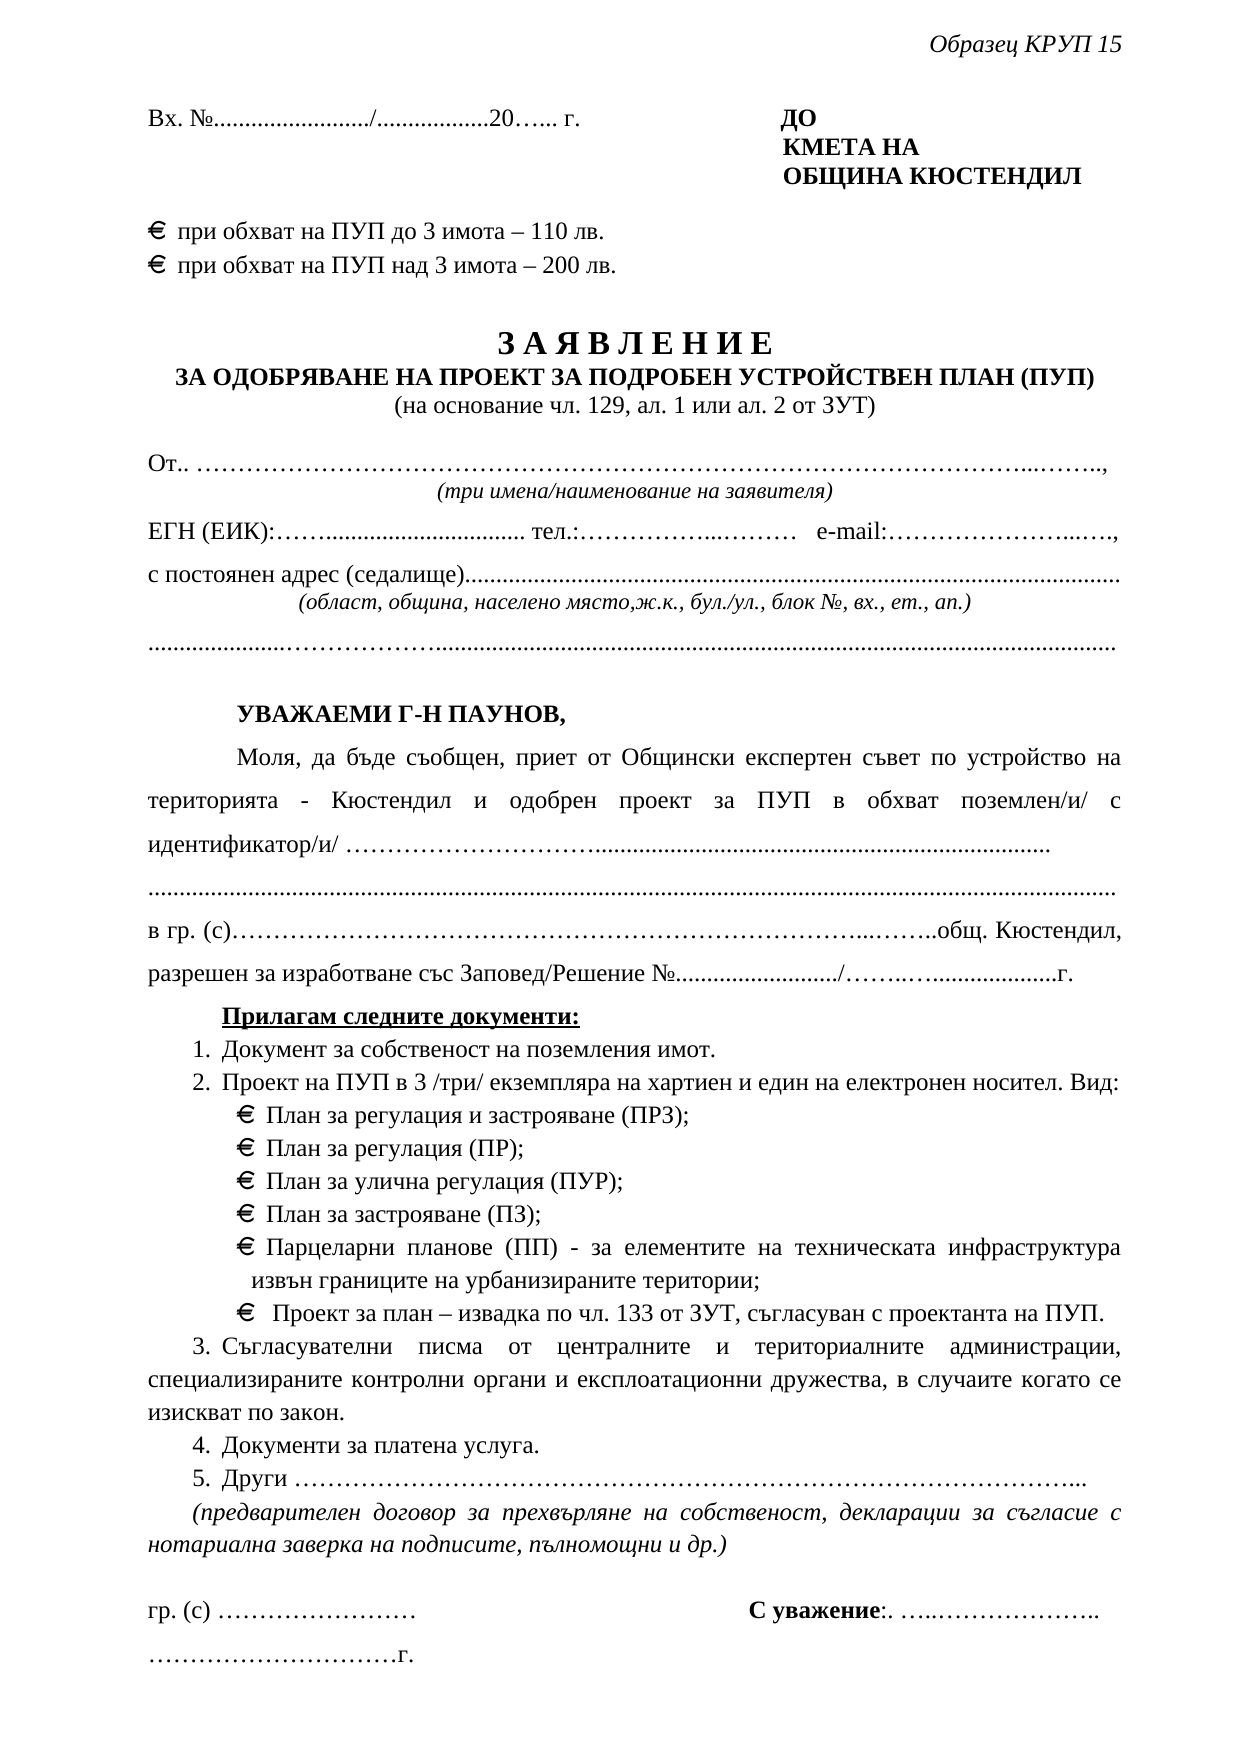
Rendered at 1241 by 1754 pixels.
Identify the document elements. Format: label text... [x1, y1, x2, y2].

text (област, община, населено място,ж.к., бул./ул., блок №, вх., ет., ап.) [148, 588, 1122, 614]
text (три имена/наименование на заявителя) [148, 477, 1122, 503]
list Документи за платена услуга. [192, 1431, 1122, 1459]
text Прилагам следните документи: [222, 1001, 1122, 1030]
text УВАЖАЕМИ Г-Н ПАУНОВ, [148, 699, 1122, 728]
text в гр. (с)…………………………………………………………………...……..общ. Кюстендил, разрешен за изработване със Заповед/Решение №........................../……..…....................г. [148, 915, 1122, 987]
list План за регулация и застрояване (ПРЗ); [236, 1100, 1122, 1129]
text (предварителен договор за прехвърляне на собственост, декларации за съгласие с нотариална заверка на подписите, пълномощни и др.) [148, 1497, 1122, 1558]
text ......................………………............................................................................................................. [148, 627, 1122, 656]
text Моля, да бъде съобщен, приет от Общински експертен съвет по устройство на територията - Кюстендил и одобрен проект за ПУП в обхват поземлен/и/ с идентификатор/и/ …………………………......................................................................... [148, 742, 1122, 857]
text От.. ………………………………………………………………………………………...…….., [148, 448, 1122, 477]
text ЕГН (ЕИК):……................................ тел.:……………...……… e-mail:…………………...…., [148, 516, 1122, 545]
list План за застрояване (ПЗ); [236, 1199, 1122, 1228]
text с постоянен адрес (седалище)......................................................................................................... [148, 559, 1122, 588]
text КМЕТА НА [148, 132, 1122, 161]
list Други …………………………………………………………………………………... [192, 1463, 1122, 1492]
list План за регулация (ПР); [236, 1133, 1122, 1162]
list при обхват на ПУП над 3 имота – 200 лв. [148, 251, 1122, 279]
text ЗА ОДОБРЯВАНЕ НА ПРОЕКТ ЗА ПОДРОБЕН УСТРОЙСТВЕН ПЛАН (ПУП) [148, 362, 1122, 390]
list План за улична регулация (ПУР); [236, 1166, 1122, 1195]
text ........................................................................................................................................................... [148, 872, 1122, 901]
list …………………………г. [148, 1639, 1122, 1667]
subtitle З А Я В Л Е Н И Е [148, 323, 1122, 362]
list Парцеларни планове (ПП) - за елементите на техническата инфраструктура извън границите на урбанизираните територии; [236, 1232, 1122, 1294]
list гр. (с) …………………… С уважение:. …..……………….. [148, 1596, 1122, 1624]
list Проект на ПУП в 3 /три/ екземпляра на хартиен и един на електронен носител. Вид: [192, 1067, 1122, 1096]
list Съгласувателни писма от централните и териториалните администрации, специализираните контролни органи и експлоатационни дружества, в случаите когато се изискват по закон. [148, 1331, 1122, 1426]
text Вх. №........................./..................20…... г. ДО [148, 103, 1122, 132]
list при обхват на ПУП до 3 имота – 110 лв. [148, 216, 1122, 245]
text ОБЩИНА КЮСТЕНДИЛ [148, 161, 1122, 190]
text (на основание чл. 129, ал. 1 или ал. 2 от ЗУТ) [148, 390, 1122, 419]
list Проект за план – извадка по чл. 133 от ЗУТ, съгласуван с проектанта на ПУП. [236, 1298, 1122, 1327]
list Документ за собственост на поземления имот. [192, 1034, 1122, 1063]
